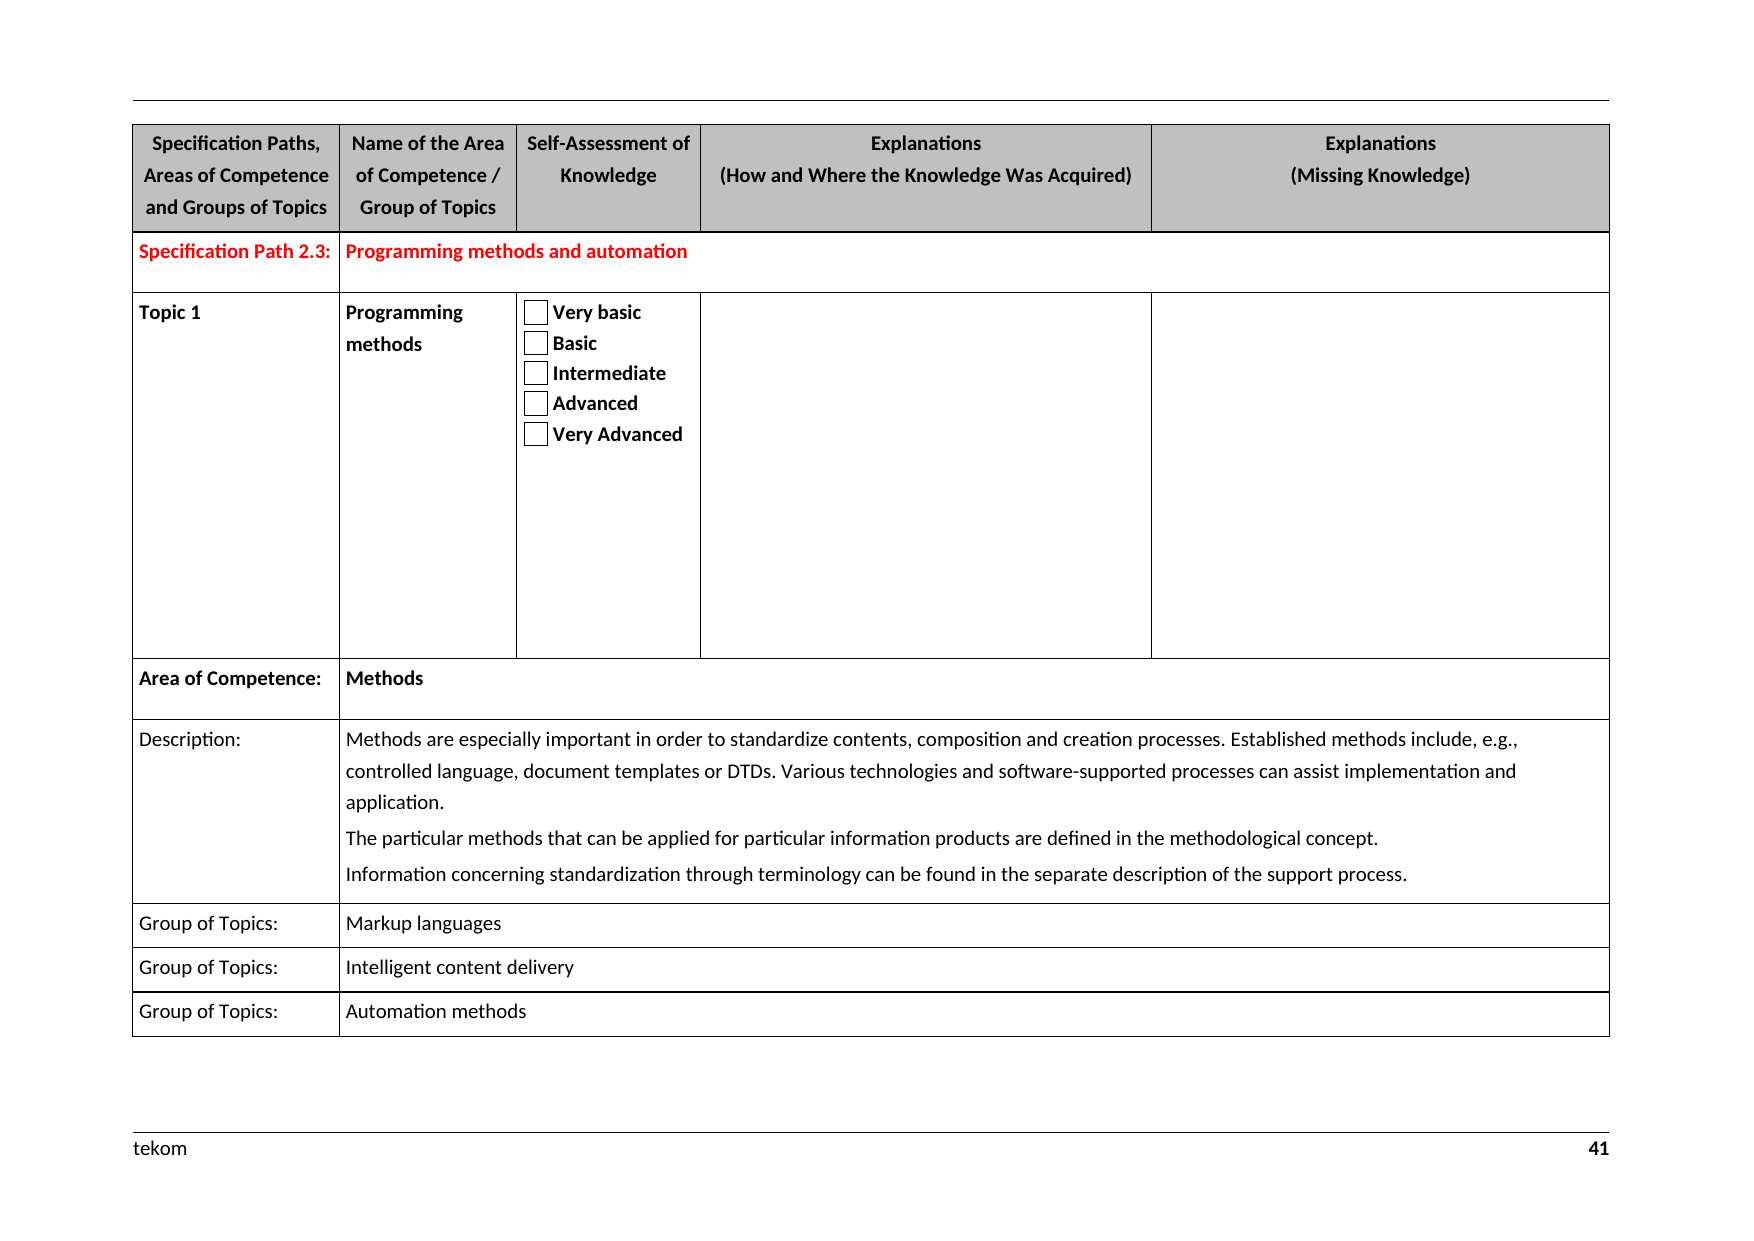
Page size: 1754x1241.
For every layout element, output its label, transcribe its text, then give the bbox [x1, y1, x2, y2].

table_cell Programming methods [340, 293, 516, 658]
table_cell Automation methods [340, 993, 1609, 1036]
table_header Specification Paths, Areas of Competence and Groups of Topics [133, 125, 339, 231]
table_cell Very basic Basic Intermediate Advanced Very Advanced [517, 293, 700, 658]
table_header Self-Assessment of Knowledge [517, 125, 700, 231]
table_header Explanations (Missing Knowledge) [1152, 125, 1609, 231]
table_header Name of the Area of Competence / Group of Topics [340, 125, 516, 231]
table_cell Methods [340, 659, 1609, 719]
table_cell Programming methods and automation [340, 233, 1609, 292]
table_cell Methods are especially important in order to standardize contents, composition and creation processes. Established methods include, e.g., controlled language, document templates or DTDs. Various technologies and software-supported processes can assist implementation and application. The particular methods that can be applied for particular information products are defined in the methodological concept. Information concerning standardization through terminology can be found in the separate description of the support process. [340, 720, 1609, 903]
table_cell Markup languages [340, 904, 1609, 947]
table_cell Intelligent content delivery [340, 948, 1609, 991]
table_cell Description: [133, 720, 339, 903]
table_cell Topic 1 [133, 293, 339, 658]
table_cell Area of Competence: [133, 659, 339, 719]
table_cell Specification Path 2.3: [133, 233, 339, 292]
table_cell Group of Topics: [133, 993, 339, 1036]
table_cell [1152, 293, 1609, 658]
table_cell [701, 293, 1151, 658]
table_cell Group of Topics: [133, 904, 339, 947]
table_header Explanations (How and Where the Knowledge Was Acquired) [701, 125, 1151, 231]
table_cell Group of Topics: [133, 948, 339, 991]
